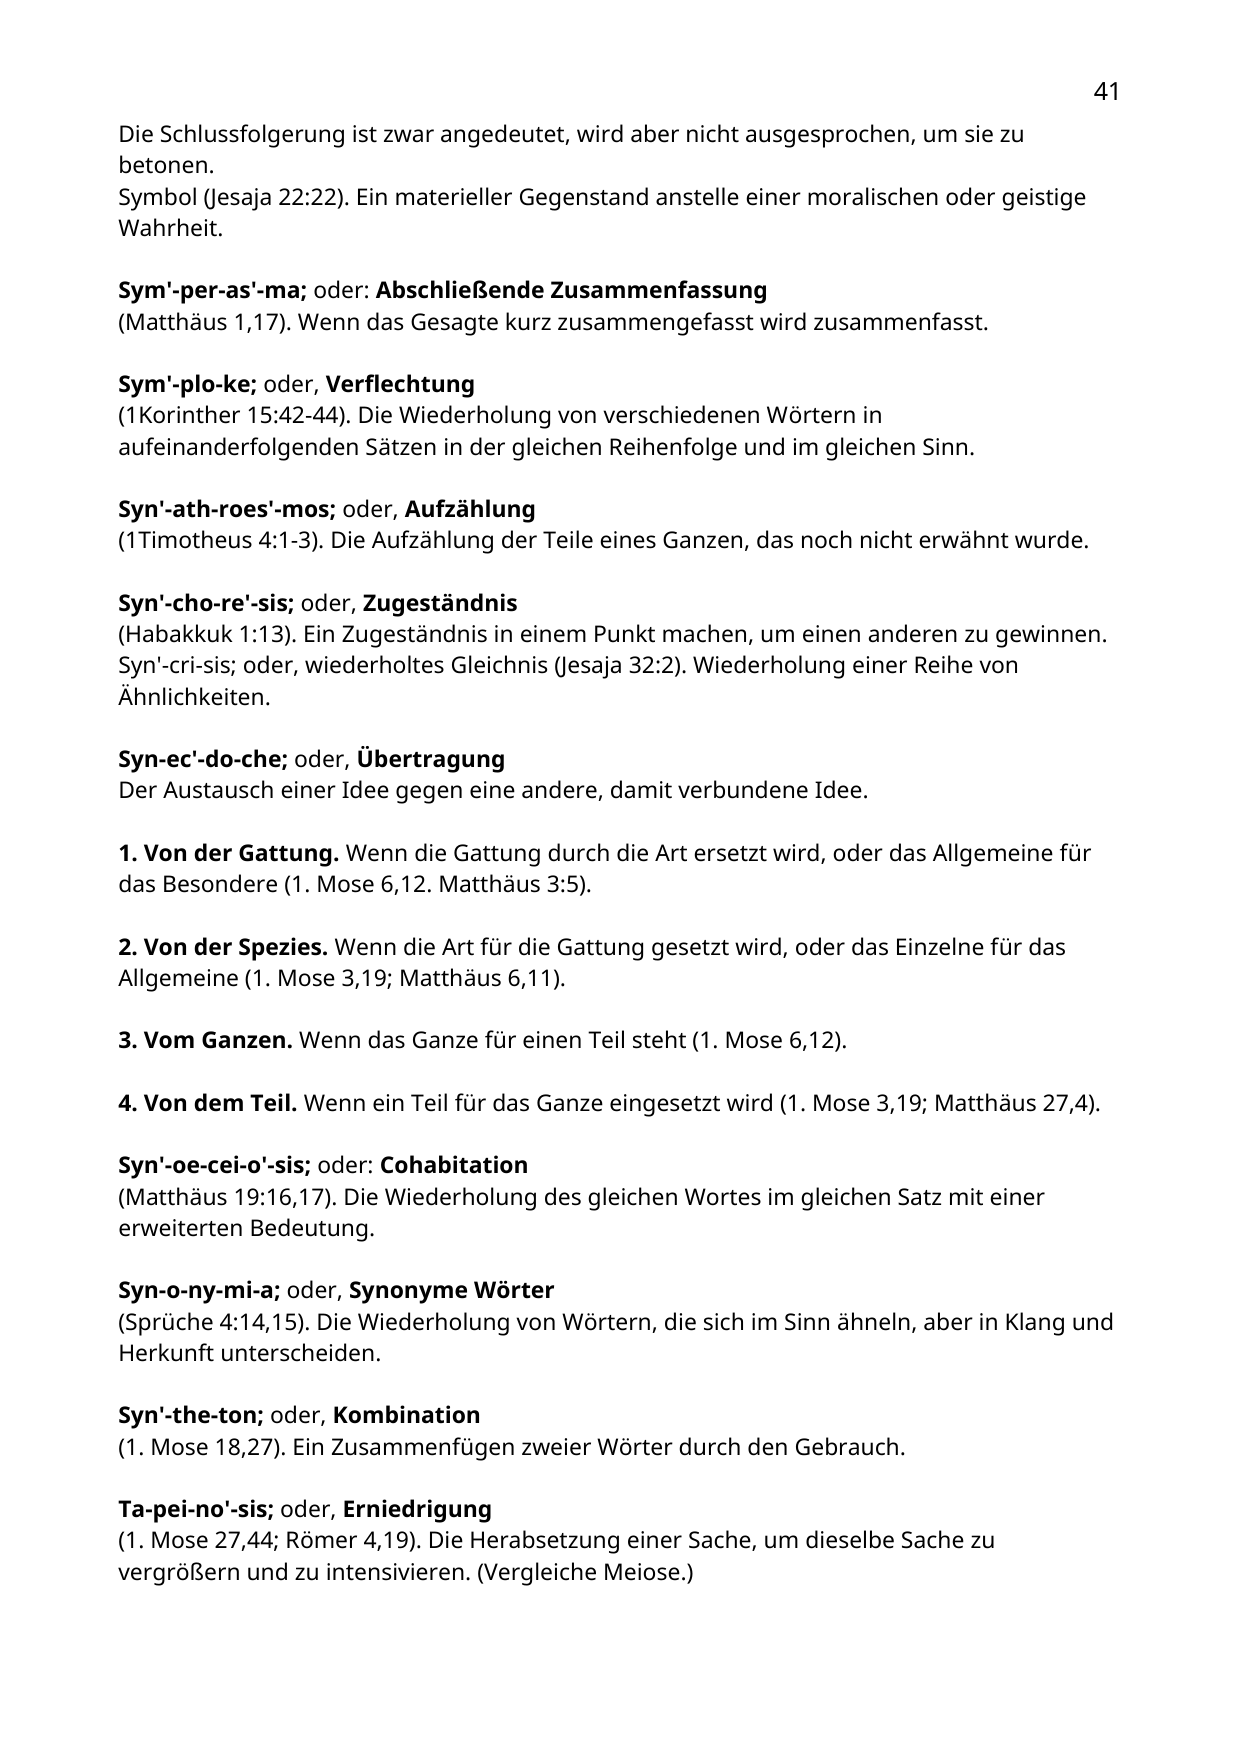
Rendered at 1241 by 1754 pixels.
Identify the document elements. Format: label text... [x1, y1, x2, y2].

text (1. Mose 27,44; Römer 4,19). Die Herabsetzung einer Sache, um dieselbe Sache zu vergrößern und zu intensivieren. (Vergleiche Meiose.) [118, 1524, 1122, 1587]
text (Matthäus 1,17). Wenn das Gesagte kurz zusammengefasst wird zusammenfasst. [118, 306, 1122, 337]
text (1Korinther 15:42-44). Die Wiederholung von verschiedenen Wörtern in aufeinanderfolgenden Sätzen in der gleichen Reihenfolge und im gleichen Sinn. [118, 399, 1122, 462]
text Syn'-the-ton; oder, Kombination [118, 1399, 1122, 1431]
text 1. Von der Gattung. Wenn die Gattung durch die Art ersetzt wird, oder das Allgemeine für das Besondere (1. Mose 6,12. Matthäus 3:5). [118, 837, 1122, 899]
text Syn'-oe-cei-o'-sis; oder: Cohabitation [118, 1149, 1122, 1181]
text Syn-o-ny-mi-a; oder, Synonyme Wörter [118, 1274, 1122, 1306]
text 3. Vom Ganzen. Wenn das Ganze für einen Teil steht (1. Mose 6,12). [118, 1024, 1122, 1056]
text (Matthäus 19:16,17). Die Wiederholung des gleichen Wortes im gleichen Satz mit einer erweiterten Bedeutung. [118, 1181, 1122, 1243]
text (1Timotheus 4:1-3). Die Aufzählung der Teile eines Ganzen, das noch nicht erwähnt wurde. [118, 524, 1122, 556]
text (Sprüche 4:14,15). Die Wiederholung von Wörtern, die sich im Sinn ähneln, aber in Klang und Herkunft unterscheiden. [118, 1306, 1122, 1368]
text Syn'-cho-re'-sis; oder, Zugeständnis [118, 587, 1122, 618]
text Die Schlussfolgerung ist zwar angedeutet, wird aber nicht ausgesprochen, um sie zu betonen. [118, 118, 1122, 181]
text (1. Mose 18,27). Ein Zusammenfügen zweier Wörter durch den Gebrauch. [118, 1431, 1122, 1462]
text Syn'-ath-roes'-mos; oder, Aufzählung [118, 493, 1122, 524]
text (Habakkuk 1:13). Ein Zugeständnis in einem Punkt machen, um einen anderen zu gewinnen. Syn'-cri-sis; oder, wiederholtes Gleichnis (Jesaja 32:2). Wiederholung einer Reihe von Ähnlichkeiten. [118, 618, 1122, 712]
text Ta-pei-no'-sis; oder, Erniedrigung [118, 1493, 1122, 1524]
text Sym'-plo-ke; oder, Verflechtung [118, 368, 1122, 399]
text Der Austausch einer Idee gegen eine andere, damit verbundene Idee. [118, 774, 1122, 806]
text Syn-ec'-do-che; oder, Übertragung [118, 743, 1122, 774]
text 4. Von dem Teil. Wenn ein Teil für das Ganze eingesetzt wird (1. Mose 3,19; Matthäus 27,4). [118, 1087, 1122, 1118]
text 2. Von der Spezies. Wenn die Art für die Gattung gesetzt wird, oder das Einzelne für das Allgemeine (1. Mose 3,19; Matthäus 6,11). [118, 931, 1122, 993]
text Sym'-per-as'-ma; oder: Abschließende Zusammenfassung [118, 274, 1122, 306]
text Symbol (Jesaja 22:22). Ein materieller Gegenstand anstelle einer moralischen oder geistige Wahrheit. [118, 181, 1122, 243]
